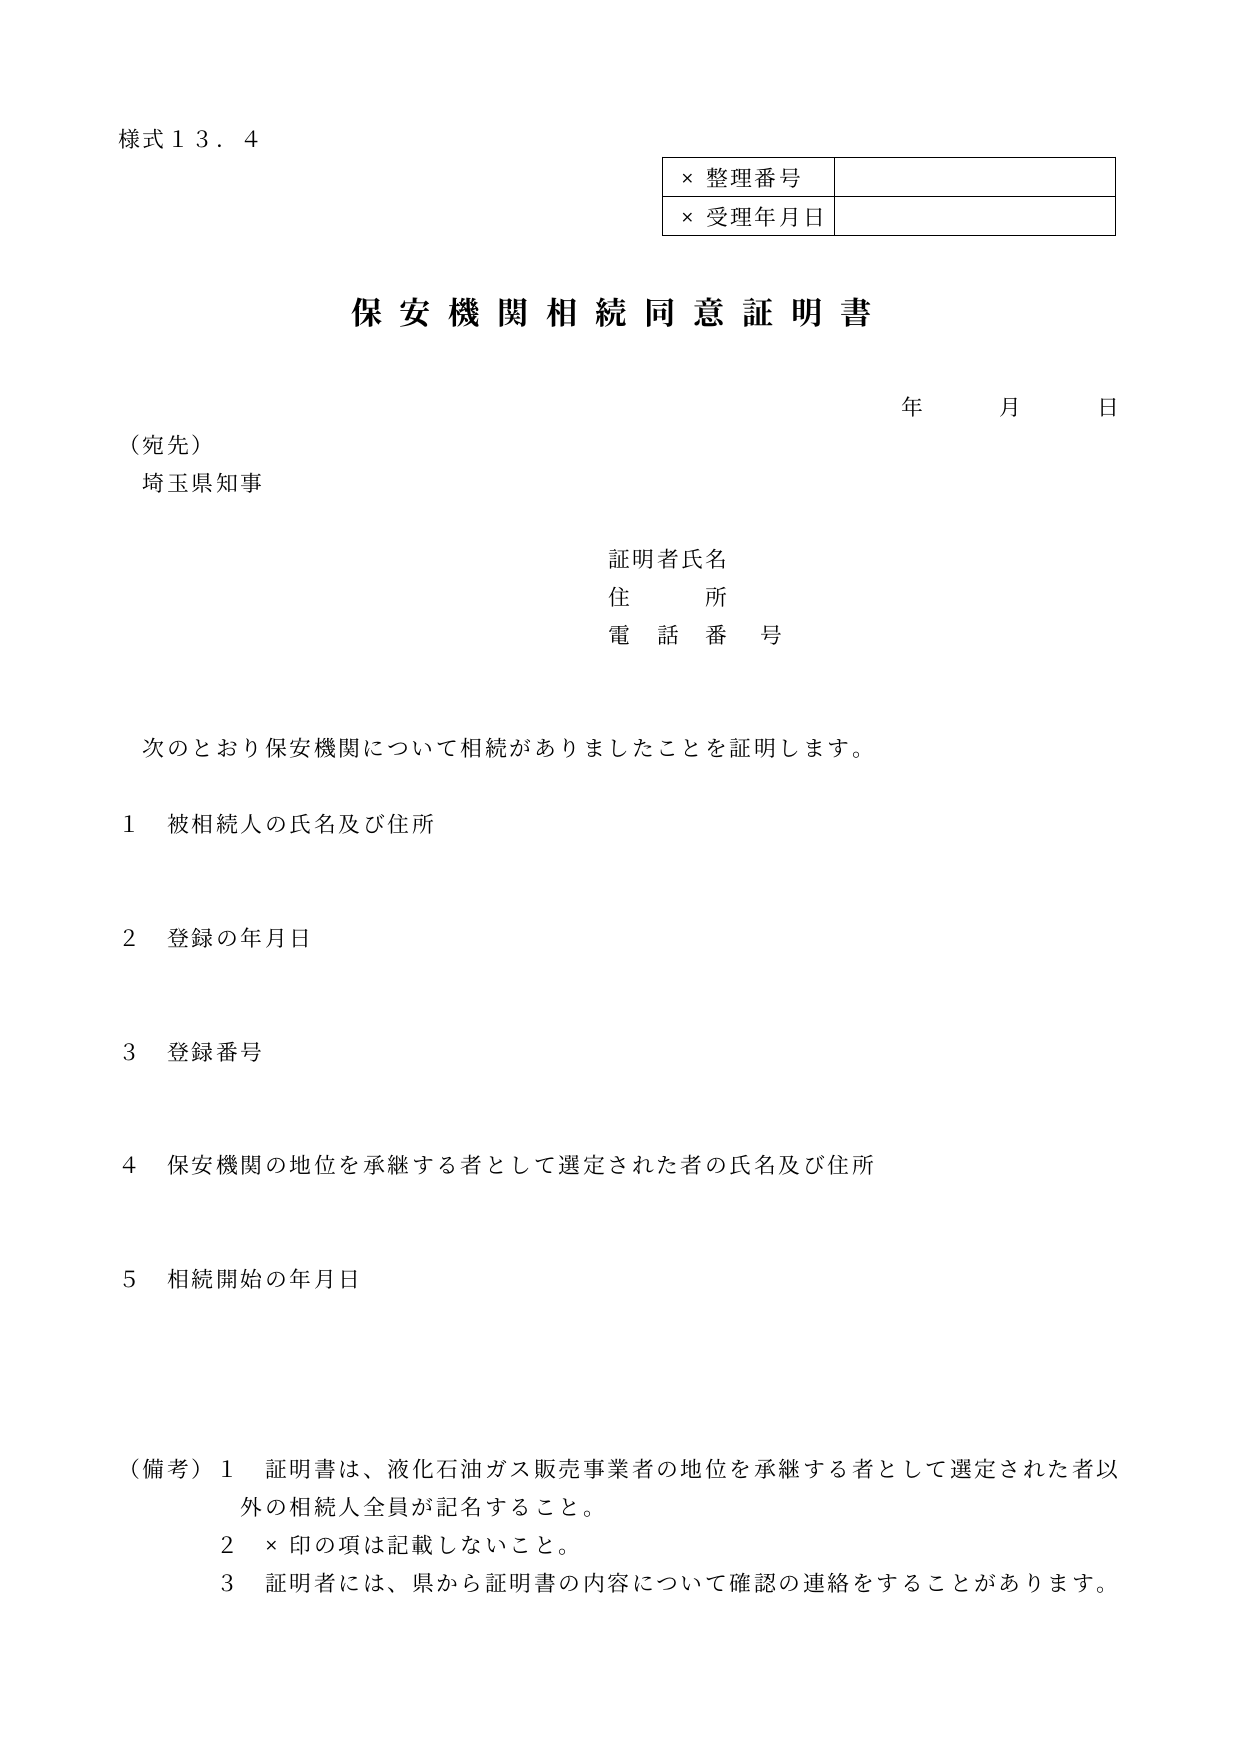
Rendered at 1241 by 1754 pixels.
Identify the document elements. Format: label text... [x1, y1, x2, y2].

text 外の相続人全員が記名すること。 [118, 1487, 1122, 1525]
table_cell ×受理年月日 [663, 197, 834, 234]
text 電話番号 [118, 615, 1122, 653]
text ５ 相続開始の年月日 [118, 1259, 1122, 1297]
text 次のとおり保安機関について相続がありましたことを証明します。 [118, 728, 1122, 766]
text ４ 保安機関の地位を承継する者として選定された者の氏名及び住所 [118, 1146, 1122, 1183]
text ２ ×印の項は記載しないこと。 [118, 1525, 1122, 1563]
table_header ×整理番号 [663, 158, 834, 196]
text 住 所 [118, 577, 1122, 615]
text 様式１３．４ [118, 119, 1122, 157]
table_cell [835, 197, 1115, 234]
text 証明者氏名 [118, 539, 1122, 577]
text ２ 登録の年月日 [118, 918, 1122, 956]
text １ 被相続人の氏名及び住所 [118, 804, 1122, 842]
text ３ 証明者には、県から証明書の内容について確認の連絡をすることがあります。 [118, 1563, 1122, 1601]
table_header [835, 158, 1115, 196]
text 埼玉県知事 [118, 463, 1122, 501]
subtitle 保安機関相続同意証明書 [118, 273, 1122, 349]
text 年 月 日 [118, 387, 1122, 425]
text （宛先） [118, 425, 1122, 463]
text （備考）１ 証明書は、液化石油ガス販売事業者の地位を承継する者として選定された者以 [118, 1449, 1122, 1487]
text ３ 登録番号 [118, 1032, 1122, 1070]
